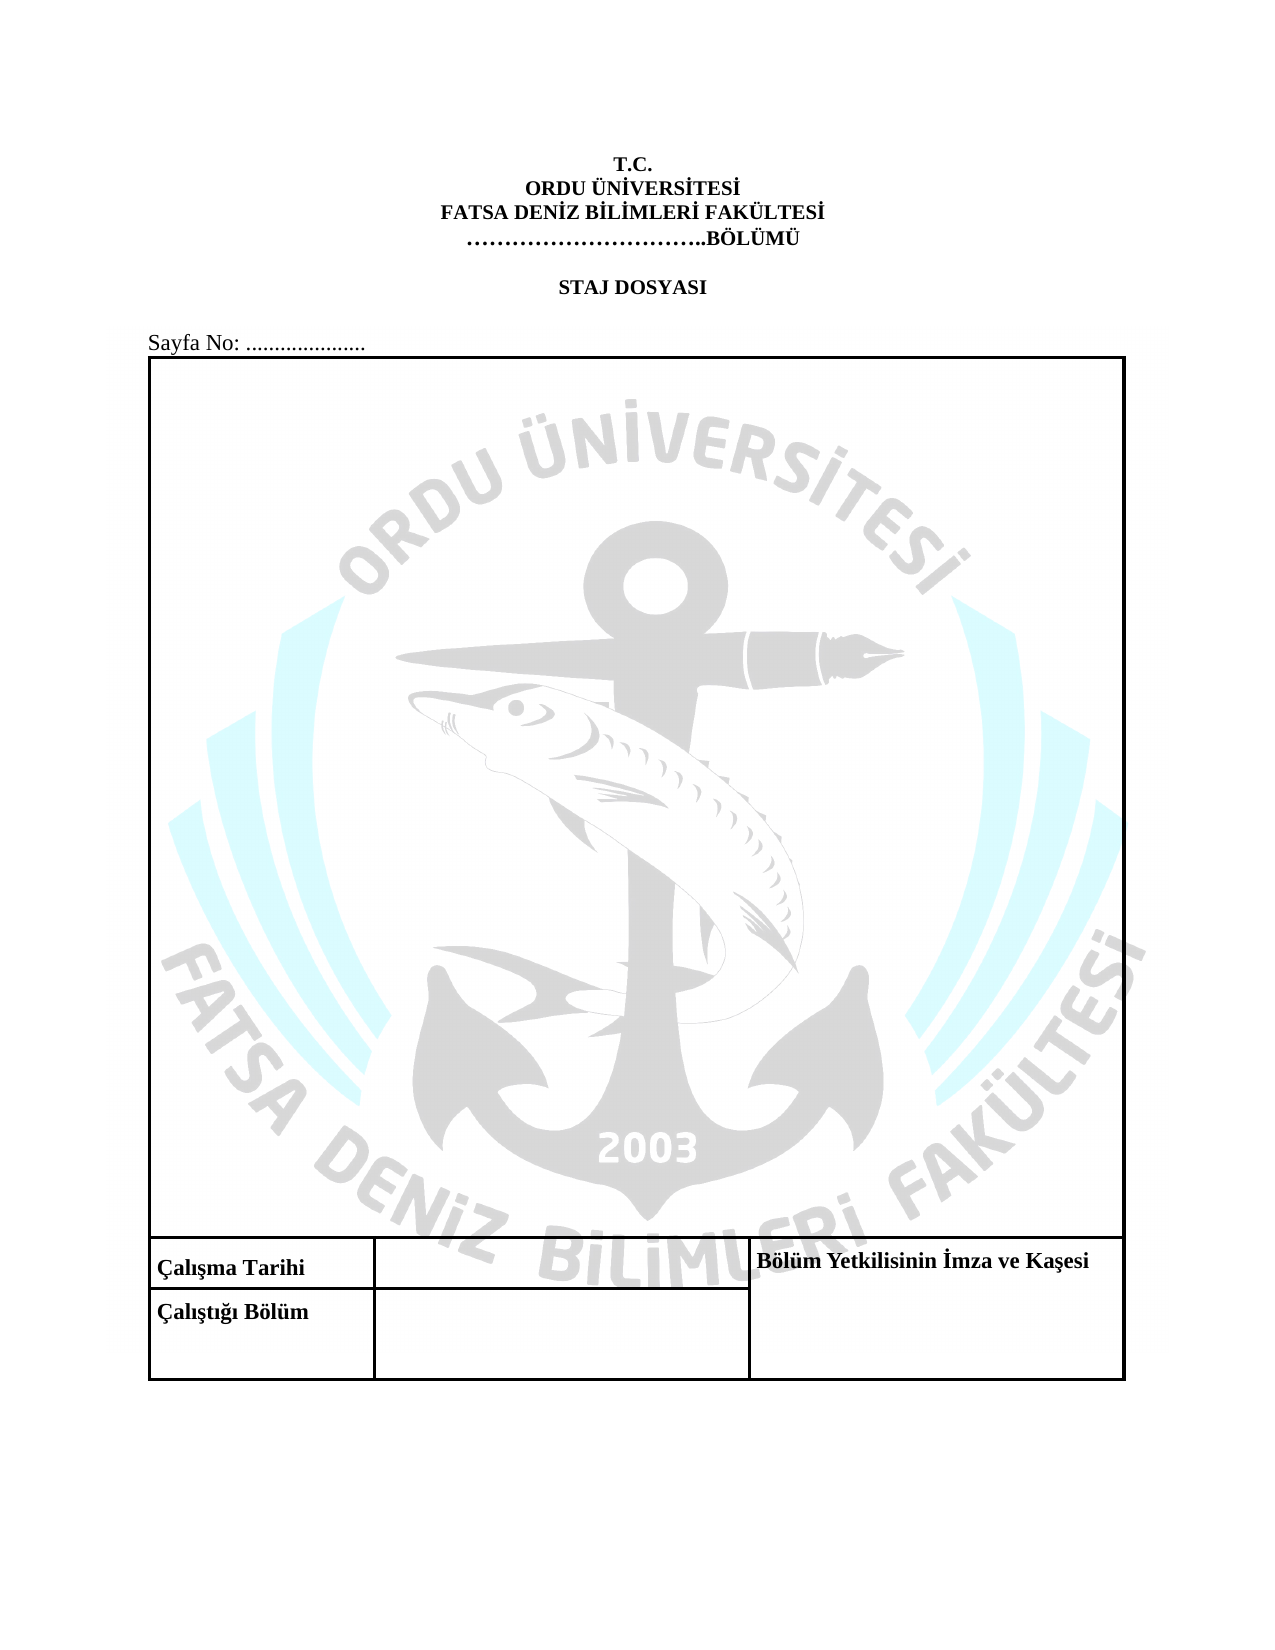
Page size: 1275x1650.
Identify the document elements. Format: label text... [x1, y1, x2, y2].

table_cell [376, 1239, 748, 1287]
table_header [151, 359, 1122, 1236]
table_cell [376, 1290, 748, 1378]
table_cell Bölüm Yetkilisinin İmza ve Kaşesi [751, 1239, 1122, 1378]
table_cell Çalıştığı Bölüm [151, 1290, 373, 1378]
table_cell Çalışma Tarihi [151, 1239, 373, 1287]
text Sayfa No: ..................... [148, 329, 1127, 356]
